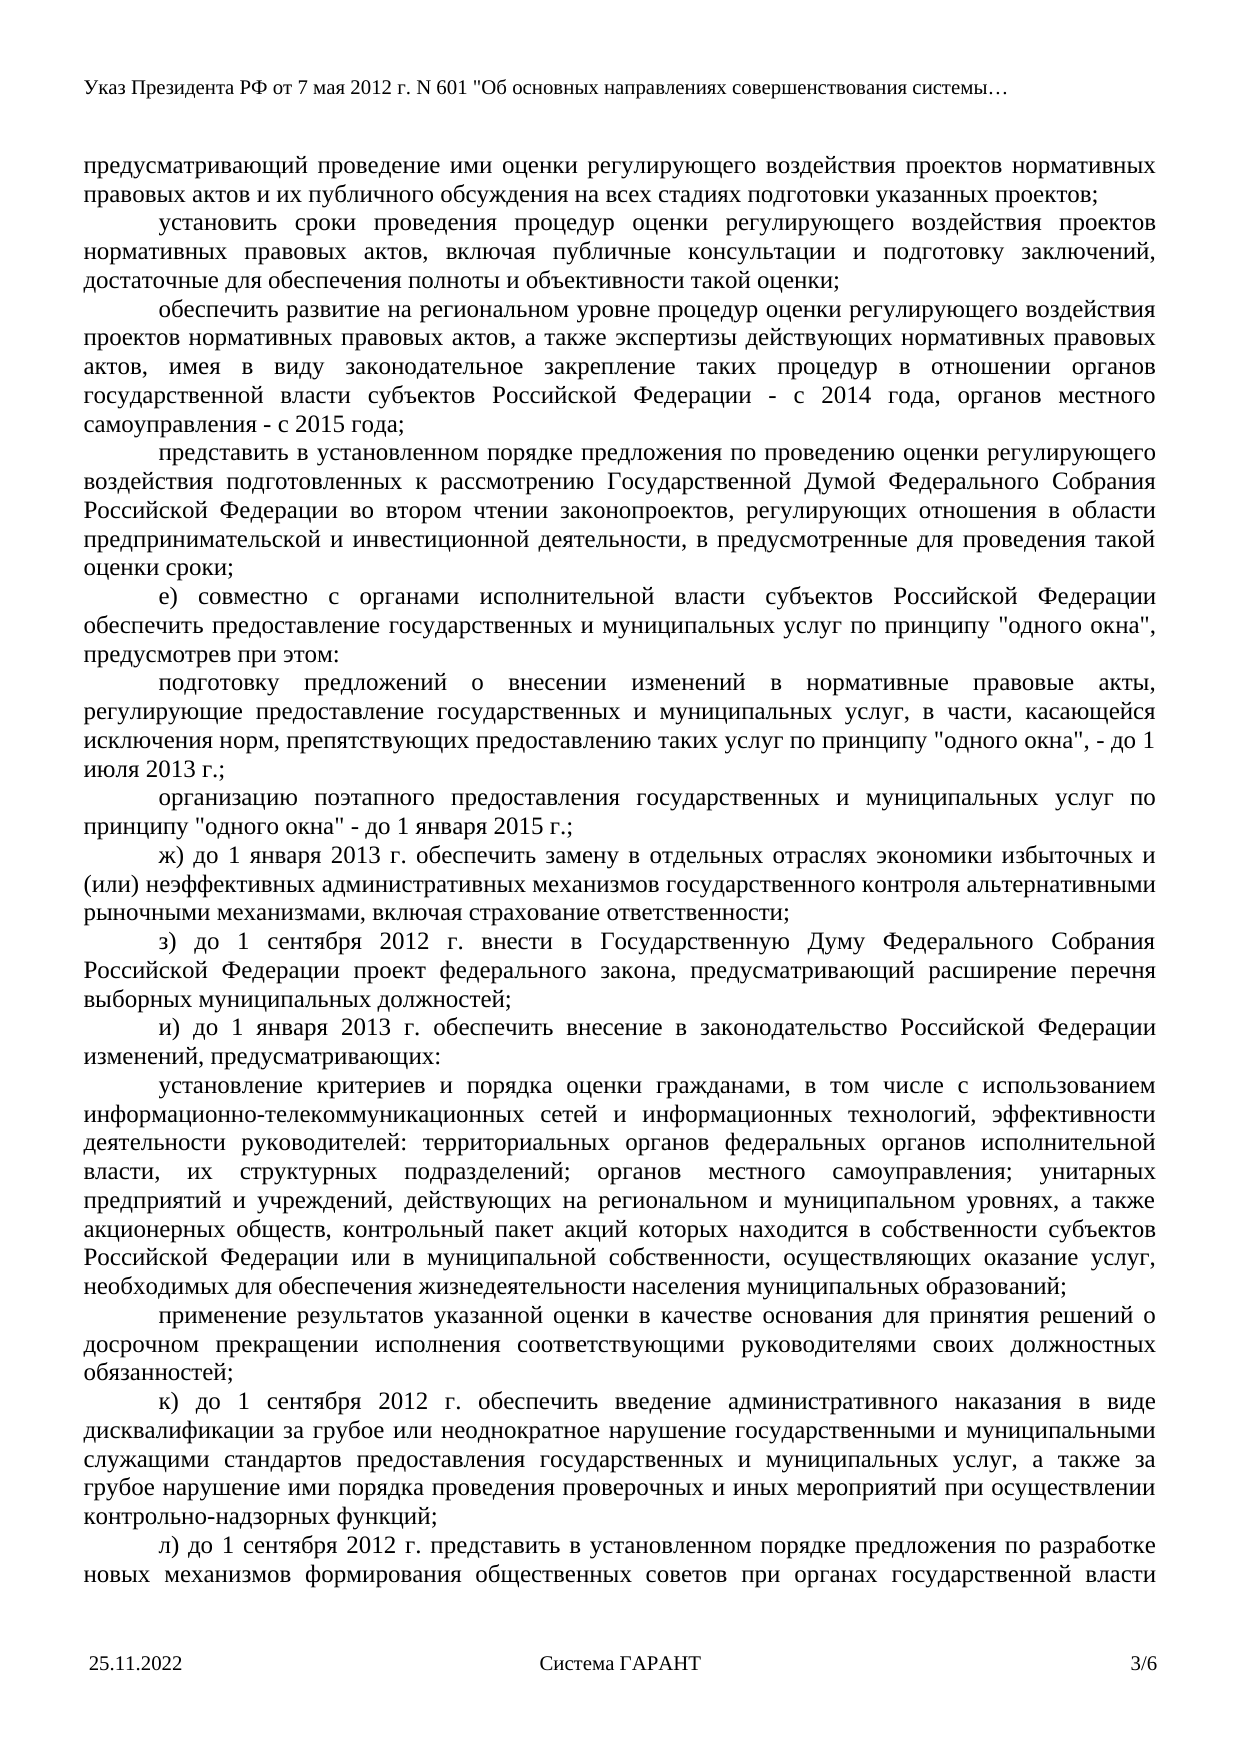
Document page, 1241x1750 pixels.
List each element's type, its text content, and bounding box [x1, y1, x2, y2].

text и) до 1 января 2013 г. обеспечить внесение в законодательство Российской Федерации изменений, предусматривающих: [83, 1012, 1157, 1070]
text организацию поэтапного предоставления государственных и муниципальных услуг по принципу "одного окна" - до 1 января 2015 г.; [83, 782, 1157, 840]
text установить сроки проведения процедур оценки регулирующего воздействия проектов нормативных правовых актов, включая публичные консультации и подготовку заключений, достаточные для обеспечения полноты и объективности такой оценки; [83, 207, 1157, 294]
text з) до 1 сентября 2012 г. внести в Государственную Думу Федерального Собрания Российской Федерации проект федерального закона, предусматривающий расширение перечня выборных муниципальных должностей; [83, 926, 1157, 1012]
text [83, 150, 1157, 207]
text подготовку предложений о внесении изменений в нормативные правовые акты, регулирующие предоставление государственных и муниципальных услуг, в части, касающейся исключения норм, препятствующих предоставлению таких услуг по принципу "одного окна", - до 1 июля 2013 г.; [83, 667, 1157, 782]
text к) до 1 сентября 2012 г. обеспечить введение административного наказания в виде дисквалификации за грубое или неоднократное нарушение государственными и муниципальными служащими стандартов предоставления государственных и муниципальных услуг, а также за грубое нарушение ими порядка проведения проверочных и иных мероприятий при осуществлении контрольно-надзорных функций; [83, 1386, 1157, 1530]
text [83, 1530, 1157, 1587]
text применение результатов указанной оценки в качестве основания для принятия решений о досрочном прекращении исполнения соответствующими руководителями своих должностных обязанностей; [83, 1300, 1157, 1386]
text е) совместно с органами исполнительной власти субъектов Российской Федерации обеспечить предоставление государственных и муниципальных услуг по принципу "одного окна", предусмотрев при этом: [83, 581, 1157, 667]
text ж) до 1 января 2013 г. обеспечить замену в отдельных отраслях экономики избыточных и (или) неэффективных административных механизмов государственного контроля альтернативными рыночными механизмами, включая страхование ответственности; [83, 840, 1157, 926]
text обеспечить развитие на региональном уровне процедур оценки регулирующего воздействия проектов нормативных правовых актов, а также экспертизы действующих нормативных правовых актов, имея в виду законодательное закрепление таких процедур в отношении органов государственной власти субъектов Российской Федерации - с 2014 года, органов местного самоуправления - с 2015 года; [83, 294, 1157, 437]
text представить в установленном порядке предложения по проведению оценки регулирующего воздействия подготовленных к рассмотрению Государственной Думой Федерального Собрания Российской Федерации во втором чтении законопроектов, регулирующих отношения в области предпринимательской и инвестиционной деятельности, в предусмотренные для проведения такой оценки сроки; [83, 437, 1157, 581]
text установление критериев и порядка оценки гражданами, в том числе с использованием информационно-телекоммуникационных сетей и информационных технологий, эффективности деятельности руководителей: территориальных органов федеральных органов исполнительной власти, их структурных подразделений; органов местного самоуправления; унитарных предприятий и учреждений, действующих на региональном и муниципальном уровнях, а также акционерных обществ, контрольный пакет акций которых находится в собственности субъектов Российской Федерации или в муниципальной собственности, осуществляющих оказание услуг, необходимых для обеспечения жизнедеятельности населения муниципальных образований; [83, 1070, 1157, 1300]
